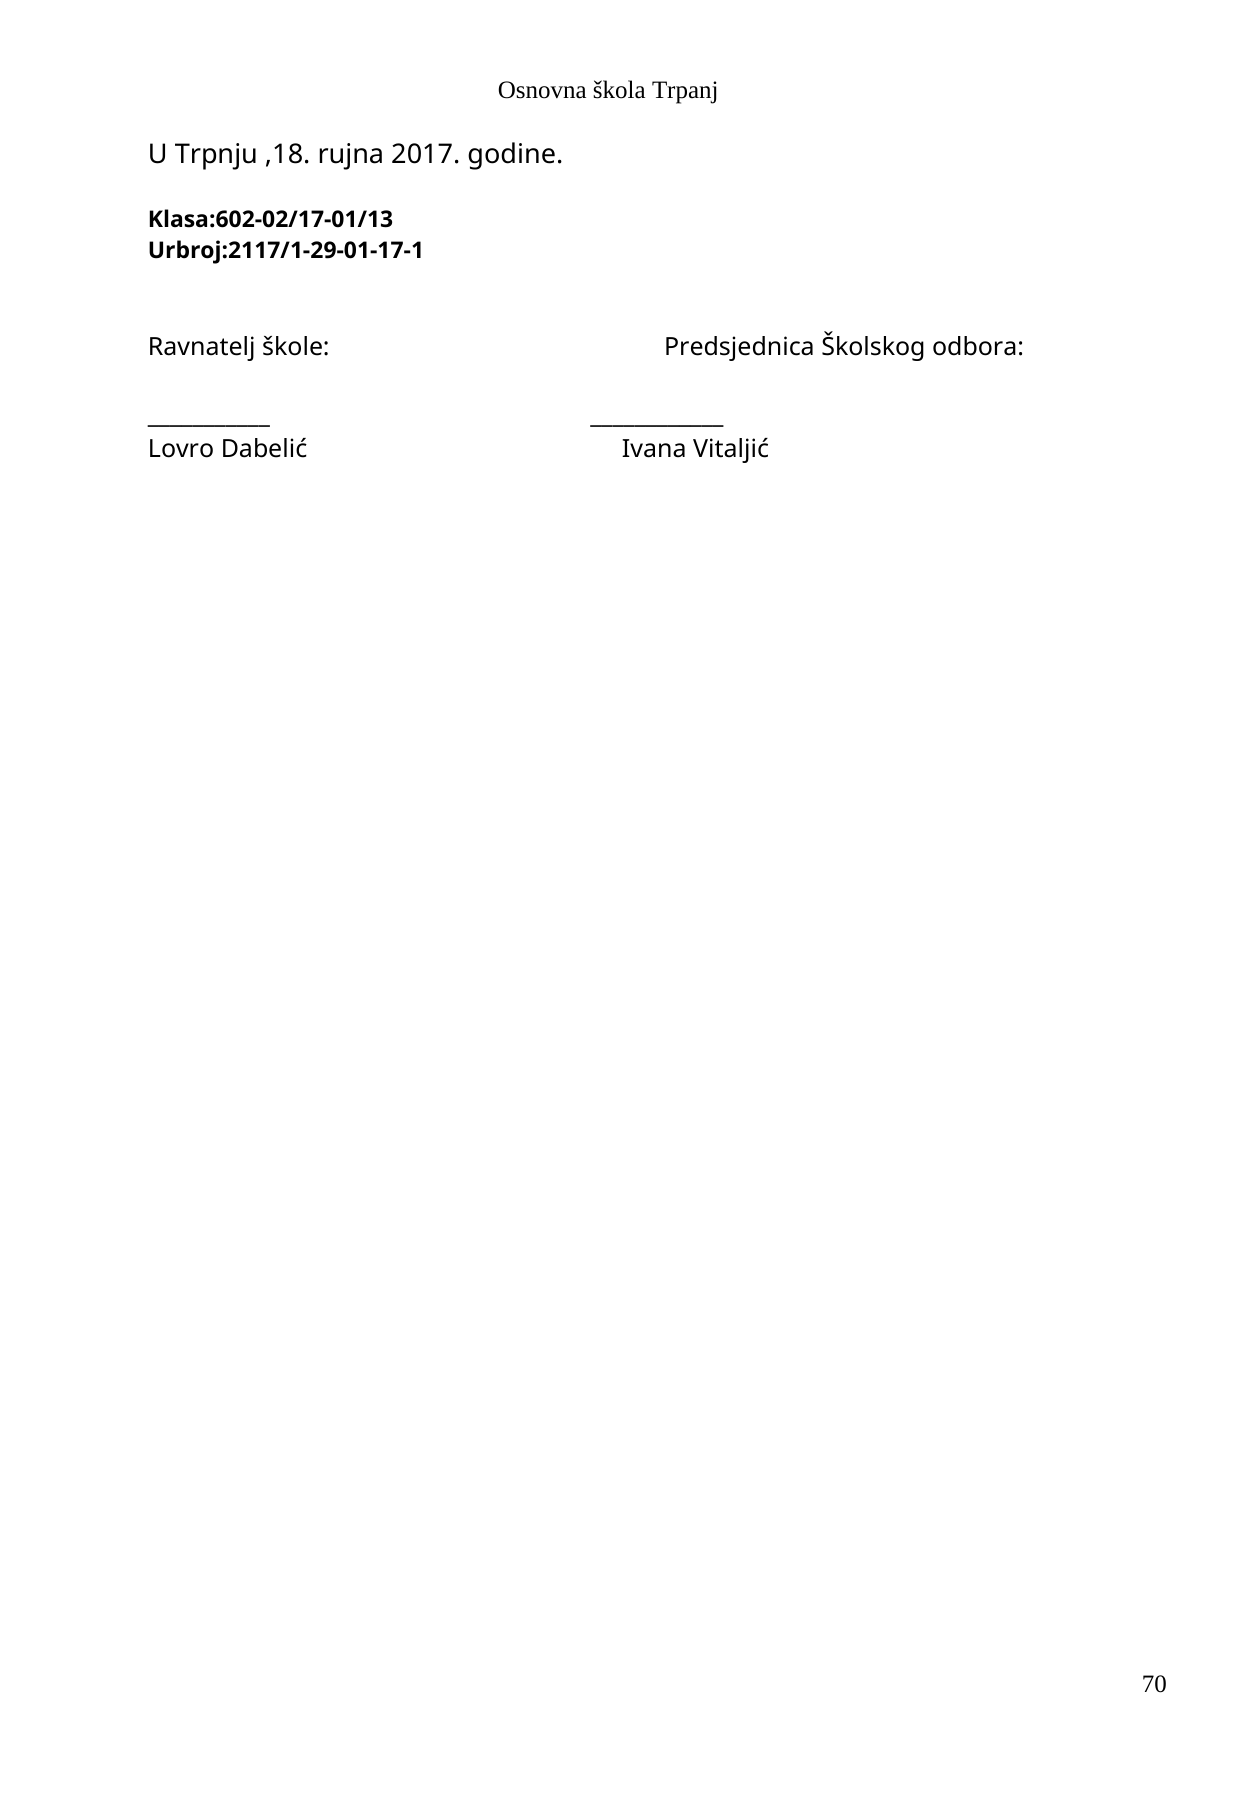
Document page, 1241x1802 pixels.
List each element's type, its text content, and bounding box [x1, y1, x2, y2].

text Urbroj:2117/1-29-01-17-1 [148, 234, 1166, 266]
text U Trpnju ,18. rujna 2017. godine. [148, 135, 1166, 172]
text Klasa:602-02/17-01/13 [148, 203, 1166, 234]
text Lovro Dabelić Ivana Vitaljić [148, 430, 1166, 464]
text ___________ ____________ [148, 396, 1166, 430]
text Ravnatelj škole: Predsjednica Školskog odbora: [148, 328, 1166, 396]
